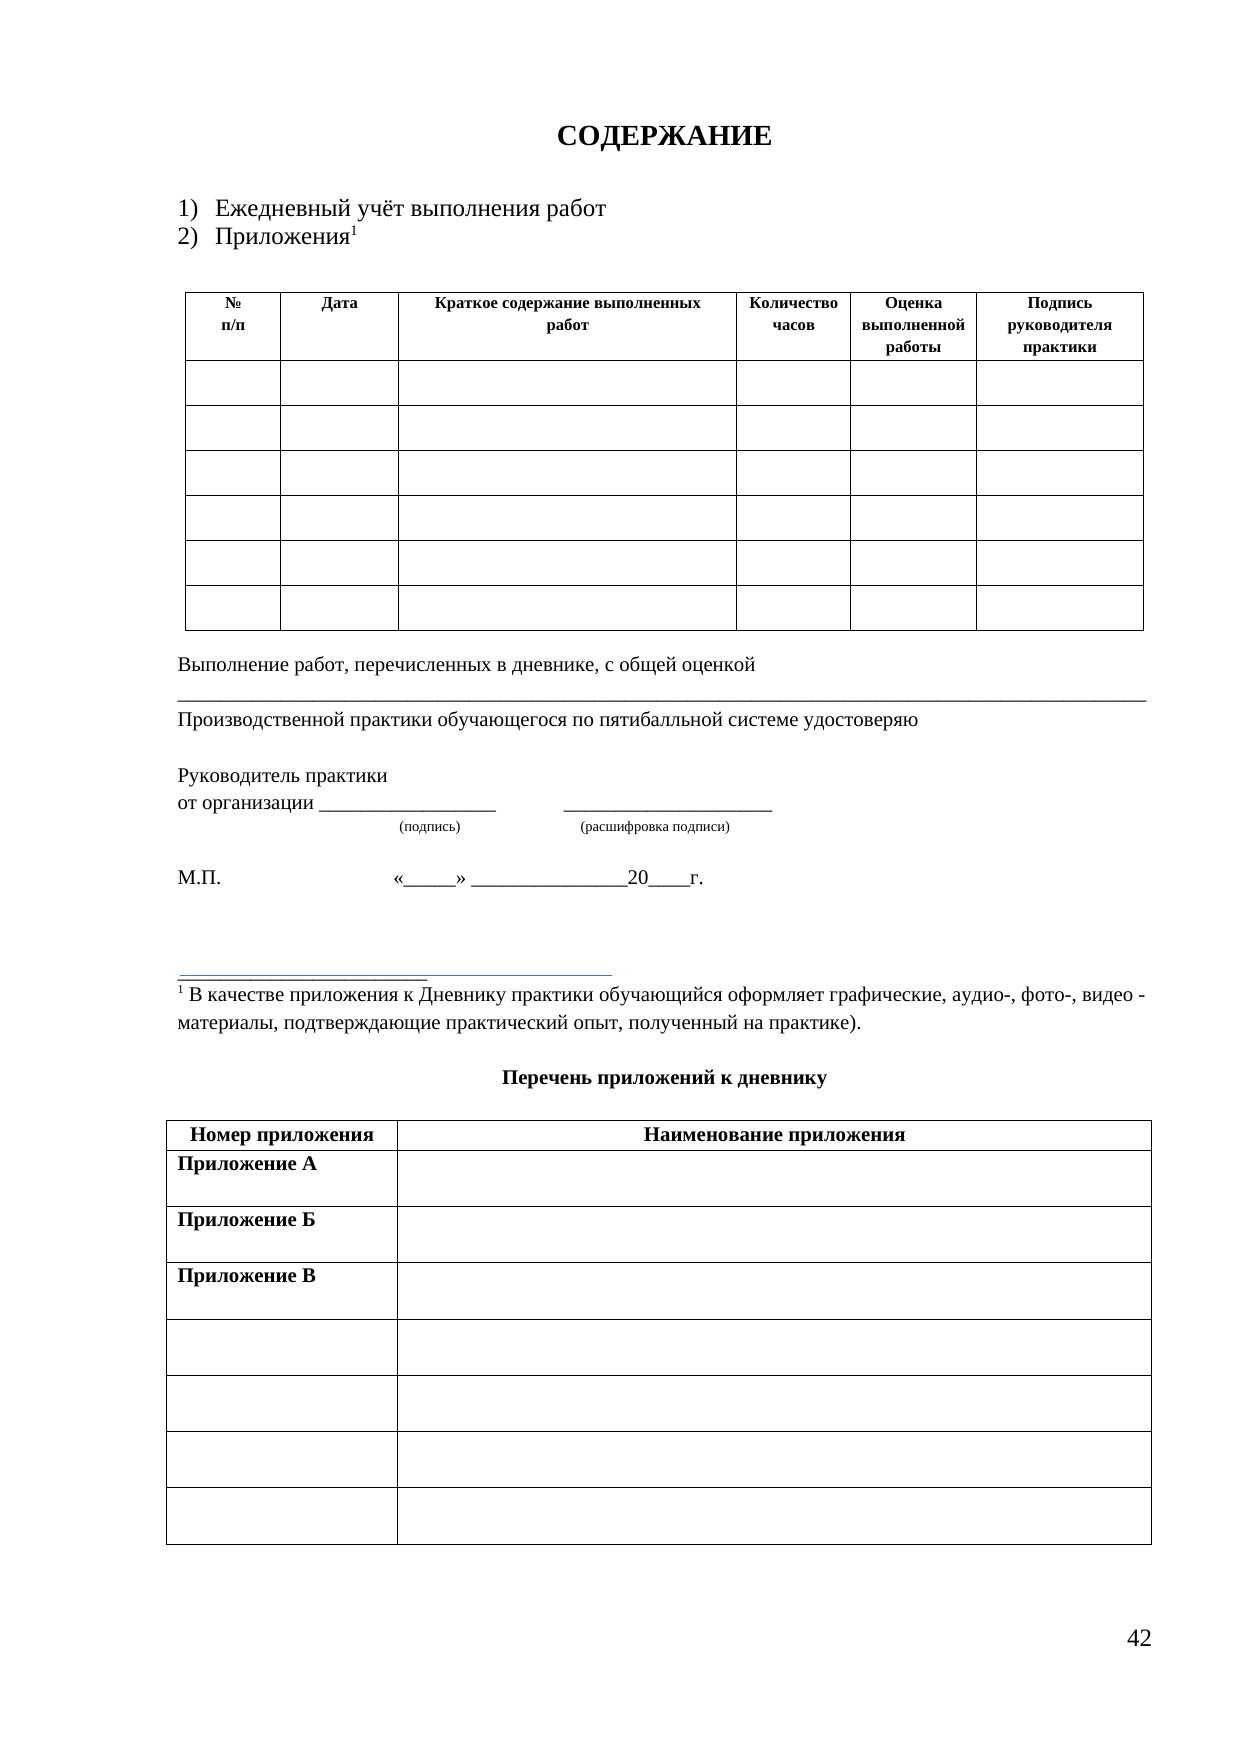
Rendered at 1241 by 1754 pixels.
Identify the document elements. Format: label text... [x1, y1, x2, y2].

text ________________________ [177, 962, 1152, 982]
table_cell [186, 496, 280, 540]
table_cell [851, 406, 976, 450]
table_header Номер приложения [167, 1121, 397, 1150]
table_header Дата [281, 293, 398, 360]
table_cell [399, 406, 736, 450]
table_cell Приложение В [167, 1263, 397, 1318]
table_cell [398, 1207, 1151, 1262]
text (подпись) (расшифровка подписи) [177, 818, 1152, 834]
table_header Краткое содержание выполненных работ [399, 293, 736, 360]
table_cell [281, 586, 398, 630]
table_cell [399, 586, 736, 630]
table_cell [398, 1488, 1151, 1543]
table_cell [167, 1488, 397, 1543]
table_cell [186, 451, 280, 495]
text Руководитель практики [177, 763, 1152, 787]
table_header Оценка выполненной работы [851, 293, 976, 360]
table_cell [977, 451, 1143, 495]
text Выполнение работ, перечисленных в дневнике, с общей оценкой [177, 652, 1152, 676]
table_cell [398, 1151, 1151, 1206]
table_cell [737, 406, 850, 450]
table_cell [737, 451, 850, 495]
table_cell [281, 361, 398, 405]
table_cell [977, 406, 1143, 450]
text 1 В качестве приложения к Дневнику практики обучающийся оформляет графические, аудио-, фото-, видео - материалы, подтверждающие практический опыт, полученный на практике). [177, 982, 1152, 1034]
table_cell [399, 451, 736, 495]
list Ежедневный учёт выполнения работ [177, 193, 1152, 221]
table_cell [398, 1320, 1151, 1375]
table_cell [186, 361, 280, 405]
text М.П. «_____» _______________20____г. [177, 865, 1152, 889]
table_cell Приложение Б [167, 1207, 397, 1262]
table_cell [399, 496, 736, 540]
table_cell [186, 541, 280, 585]
table_header Наименование приложения [398, 1121, 1151, 1150]
table_cell [851, 496, 976, 540]
text от организации _________________ ____________________ [177, 790, 1152, 814]
table_cell [399, 361, 736, 405]
text Перечень приложений к дневнику [177, 1065, 1152, 1089]
table_cell [186, 406, 280, 450]
table_cell [398, 1432, 1151, 1487]
table_cell [851, 586, 976, 630]
table_cell [167, 1376, 397, 1431]
table_cell [977, 496, 1143, 540]
table_cell [851, 451, 976, 495]
table_cell [737, 361, 850, 405]
table_cell [737, 541, 850, 585]
table_header Подпись руководителя практики [977, 293, 1143, 360]
table_header Количество часов [737, 293, 850, 360]
table_cell [281, 406, 398, 450]
table_cell [281, 541, 398, 585]
text _____________________________________________________________________________________________ [177, 680, 1152, 704]
table_cell [167, 1432, 397, 1487]
table_cell [737, 586, 850, 630]
table_cell [399, 541, 736, 585]
table_cell [851, 541, 976, 585]
table_cell [977, 541, 1143, 585]
table_cell [737, 496, 850, 540]
table_cell [281, 451, 398, 495]
table_cell [977, 361, 1143, 405]
list Приложения1 [177, 221, 1152, 250]
table_cell [281, 496, 398, 540]
table_cell [186, 586, 280, 630]
text Производственной практики обучающегося по пятибалльной системе удостоверяю [177, 707, 1152, 731]
table_cell [977, 586, 1143, 630]
table_header № п/п [186, 293, 280, 360]
table_cell [398, 1376, 1151, 1431]
table_cell [851, 361, 976, 405]
table_cell [167, 1320, 397, 1375]
table_cell Приложение А [167, 1151, 397, 1206]
text СОДЕРЖАНИЕ [177, 118, 1152, 152]
table_cell [398, 1263, 1151, 1318]
